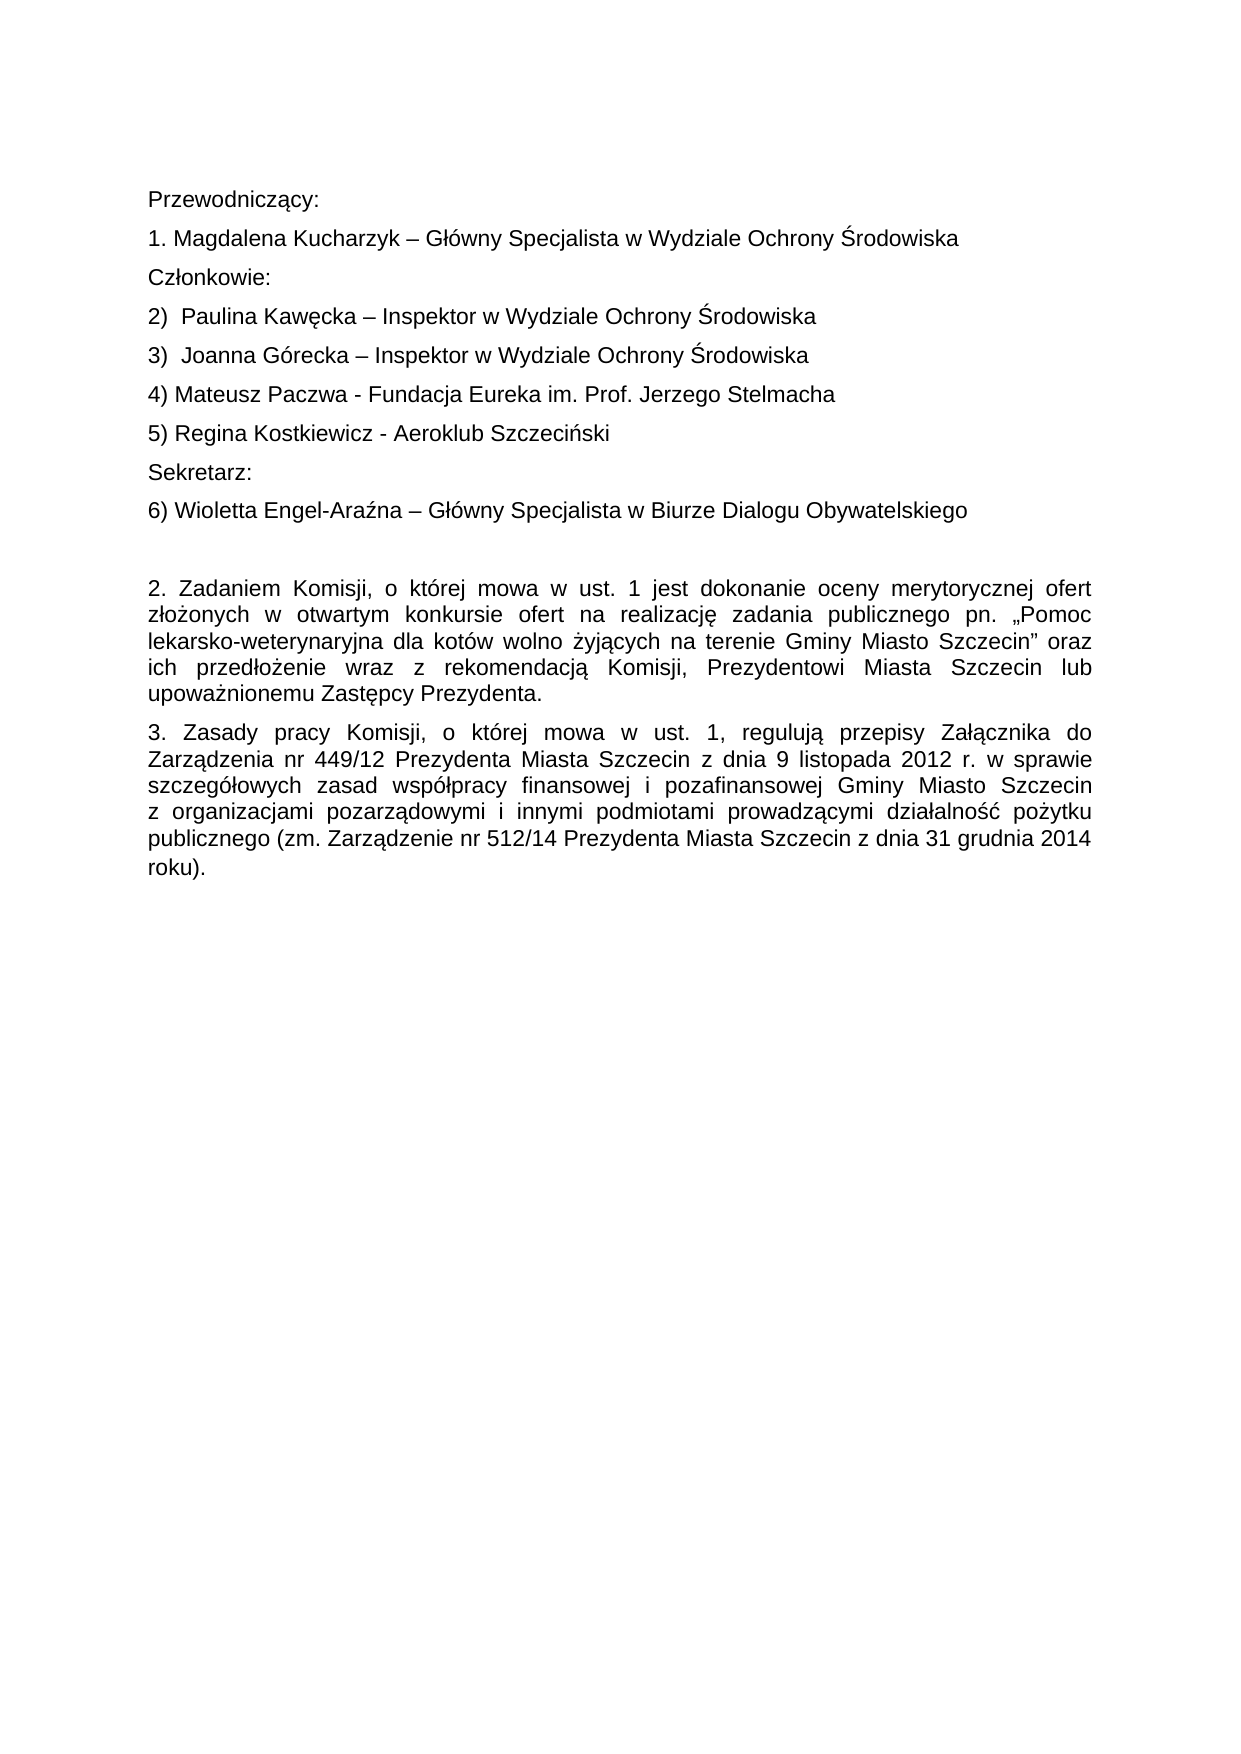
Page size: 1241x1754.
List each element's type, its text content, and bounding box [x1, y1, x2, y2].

text 6) Wioletta Engel-Araźna – Główny Specjalista w Biurze Dialogu Obywatelskiego [148, 497, 1093, 524]
text 5) Regina Kostkiewicz - Aeroklub Szczeciński [148, 419, 1093, 446]
text 2. Zadaniem Komisji, o której mowa w ust. 1 jest dokonanie oceny merytorycznej ofert złożonych w otwartym konkursie ofert na realizację zadania publicznego pn. „Pomoc lekarsko-weterynaryjna dla kotów wolno żyjących na terenie Gminy Miasto Szczecin” oraz ich przedłożenie wraz z rekomendacją Komisji, Prezydentowi Miasta Szczecin lub upoważnionemu Zastępcy Prezydenta. [148, 575, 1093, 707]
text Członkowie: [148, 264, 1093, 291]
text Przewodniczący: [148, 186, 1093, 213]
text Sekretarz: [148, 458, 1093, 485]
text 1. Magdalena Kucharzyk – Główny Specjalista w Wydziale Ochrony Środowiska [148, 225, 1093, 252]
text 3. Zasady pracy Komisji, o której mowa w ust. 1, regulują przepisy Załącznika do Zarządzenia nr 449/12 Prezydenta Miasta Szczecin z dnia 9 listopada 2012 r. w sprawie szczegółowych zasad współpracy finansowej i pozafinansowej Gminy Miasto Szczecin z organizacjami pozarządowymi i innymi podmiotami prowadzącymi działalność pożytku publicznego (zm. Zarządzenie nr 512/14 Prezydenta Miasta Szczecin z dnia 31 grudnia 2014 roku). [148, 719, 1093, 882]
text 3) Joanna Górecka – Inspektor w Wydziale Ochrony Środowiska [148, 342, 1093, 368]
text 4) Mateusz Paczwa - Fundacja Eureka im. Prof. Jerzego Stelmacha [148, 381, 1093, 407]
text 2) Paulina Kawęcka – Inspektor w Wydziale Ochrony Środowiska [148, 303, 1093, 329]
